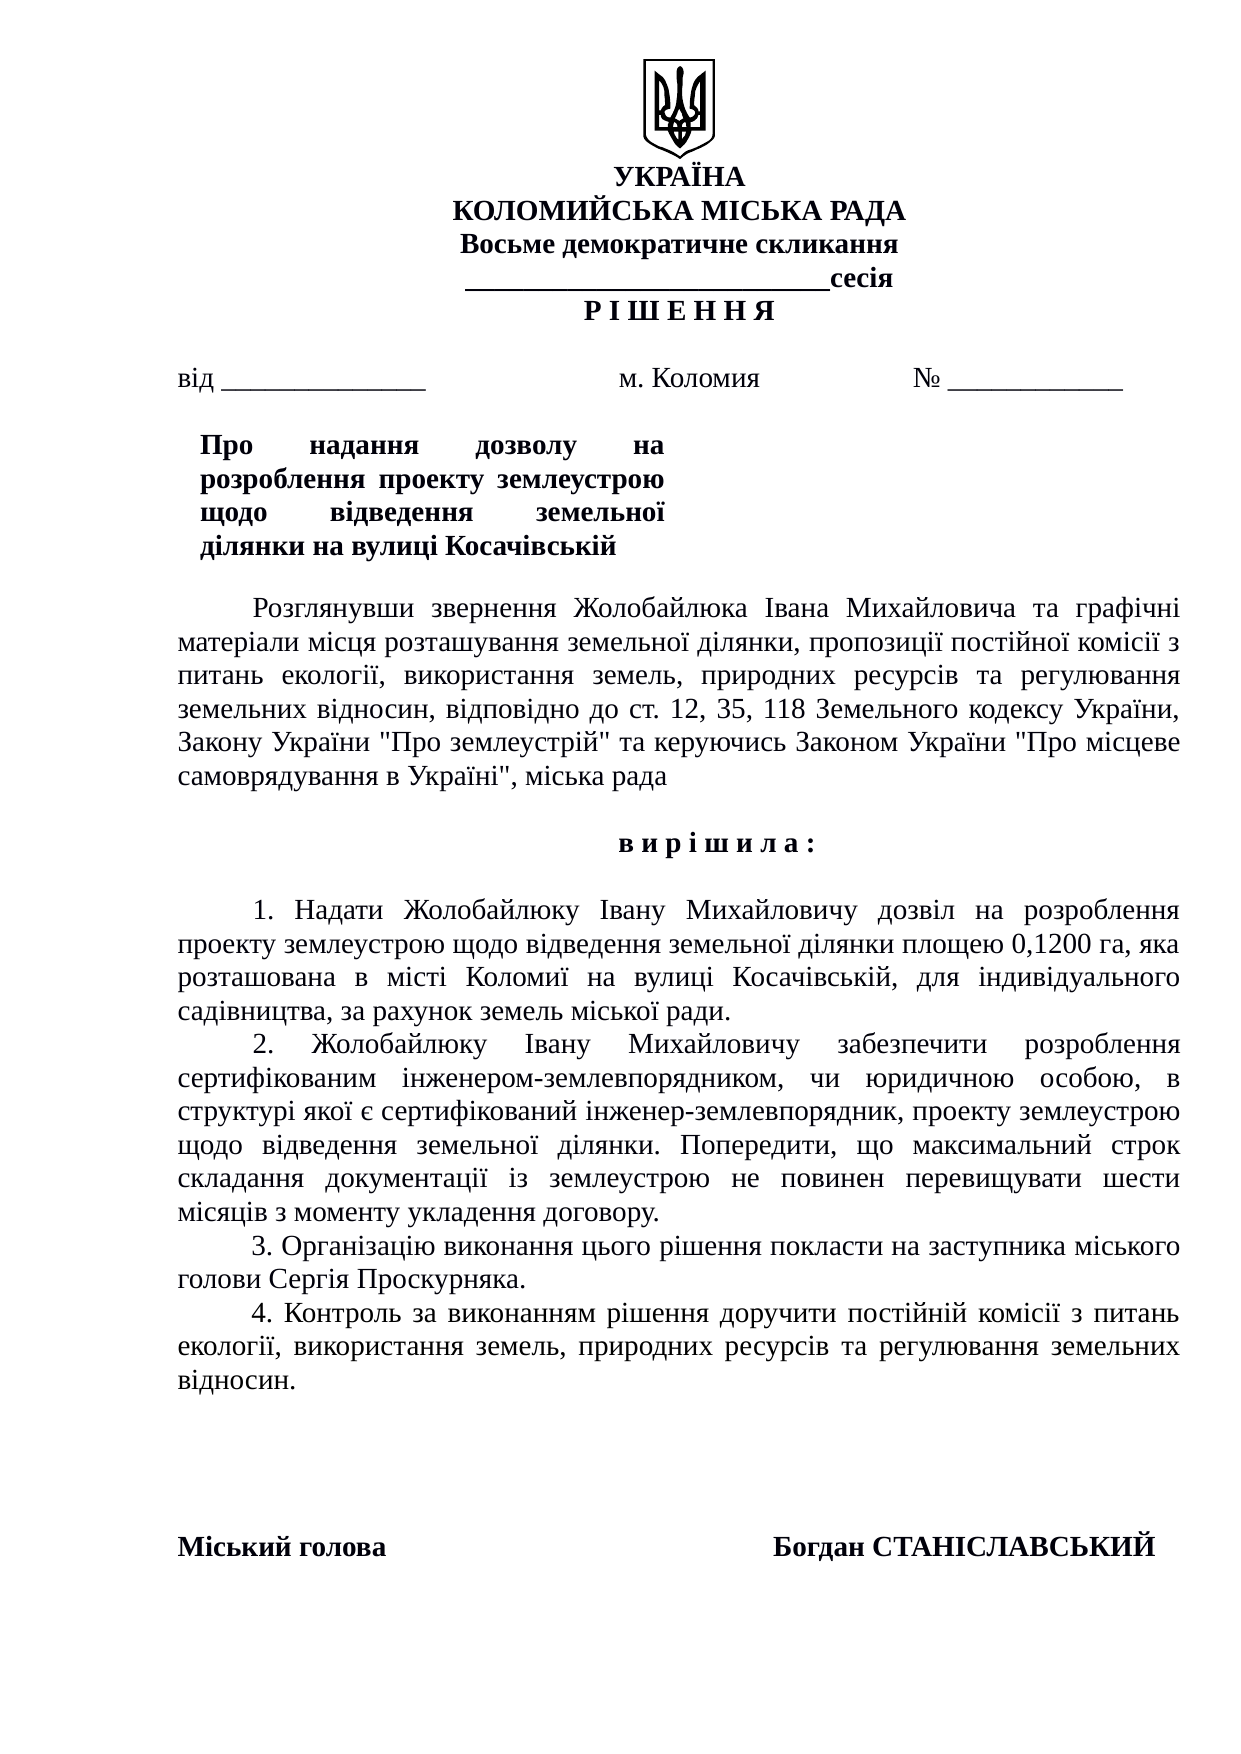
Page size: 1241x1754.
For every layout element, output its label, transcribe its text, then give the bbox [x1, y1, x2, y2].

text КОЛОМИЙСЬКА МІСЬКА РАДА [177, 193, 1181, 226]
text від ______________ м. Коломия № ____________ [177, 360, 1181, 394]
text Восьме демократичне скликання [177, 226, 1181, 260]
text 4. Контроль за виконанням рішення доручити постійній комісії з питань екології, використання земель, природних ресурсів та регулювання земельних відносин. [177, 1295, 1181, 1395]
text Розглянувши звернення Жолобайлюка Івана Михайловича та графічні матеріали місця розташування земельної ділянки, пропозиції постійної комісії з питань екології, використання земель, природних ресурсів та регулювання земельних відносин, відповідно до ст. 12, 35, 118 Земельного кодексу України, Закону України "Про землеустрій" та керуючись Законом України "Про місцеве самоврядування в Україні", міська рада [177, 590, 1181, 792]
text 1. Надати Жолобайлюку Івану Михайловичу дозвіл на розроблення проекту землеустрою щодо відведення земельної ділянки площею 0,1200 га, яка розташована в місті Коломиї на вулиці Косачівській, для індивідуального садівництва, за рахунок земель міської ради. [177, 892, 1181, 1026]
text _________________________сесія [177, 260, 1181, 293]
table_header Про надання дозволу на розроблення проекту землеустрою щодо відведення земельної ділянки на вулиці Косачівській [189, 428, 676, 562]
text Міський голова Богдан СТАНІСЛАВСЬКИЙ [177, 1529, 1181, 1563]
text 2. Жолобайлюку Івану Михайловичу забезпечити розроблення сертифікованим інженером-землевпорядником, чи юридичною особою, в структурі якої є сертифікований інженер-землевпорядник, проекту землеустрою щодо відведення земельної ділянки. Попередити, що максимальний строк складання документації із землеустрою не повинен перевищувати шести місяців з моменту укладення договору. [177, 1026, 1181, 1228]
text Р І Ш Е Н Н Я [177, 293, 1181, 327]
text 3. Організацію виконання цього рішення покласти на заступника міського голови Сергія Проскурняка. [177, 1228, 1181, 1295]
text УКРАЇНА [177, 159, 1181, 193]
text в и р і ш и л а : [177, 825, 1181, 859]
